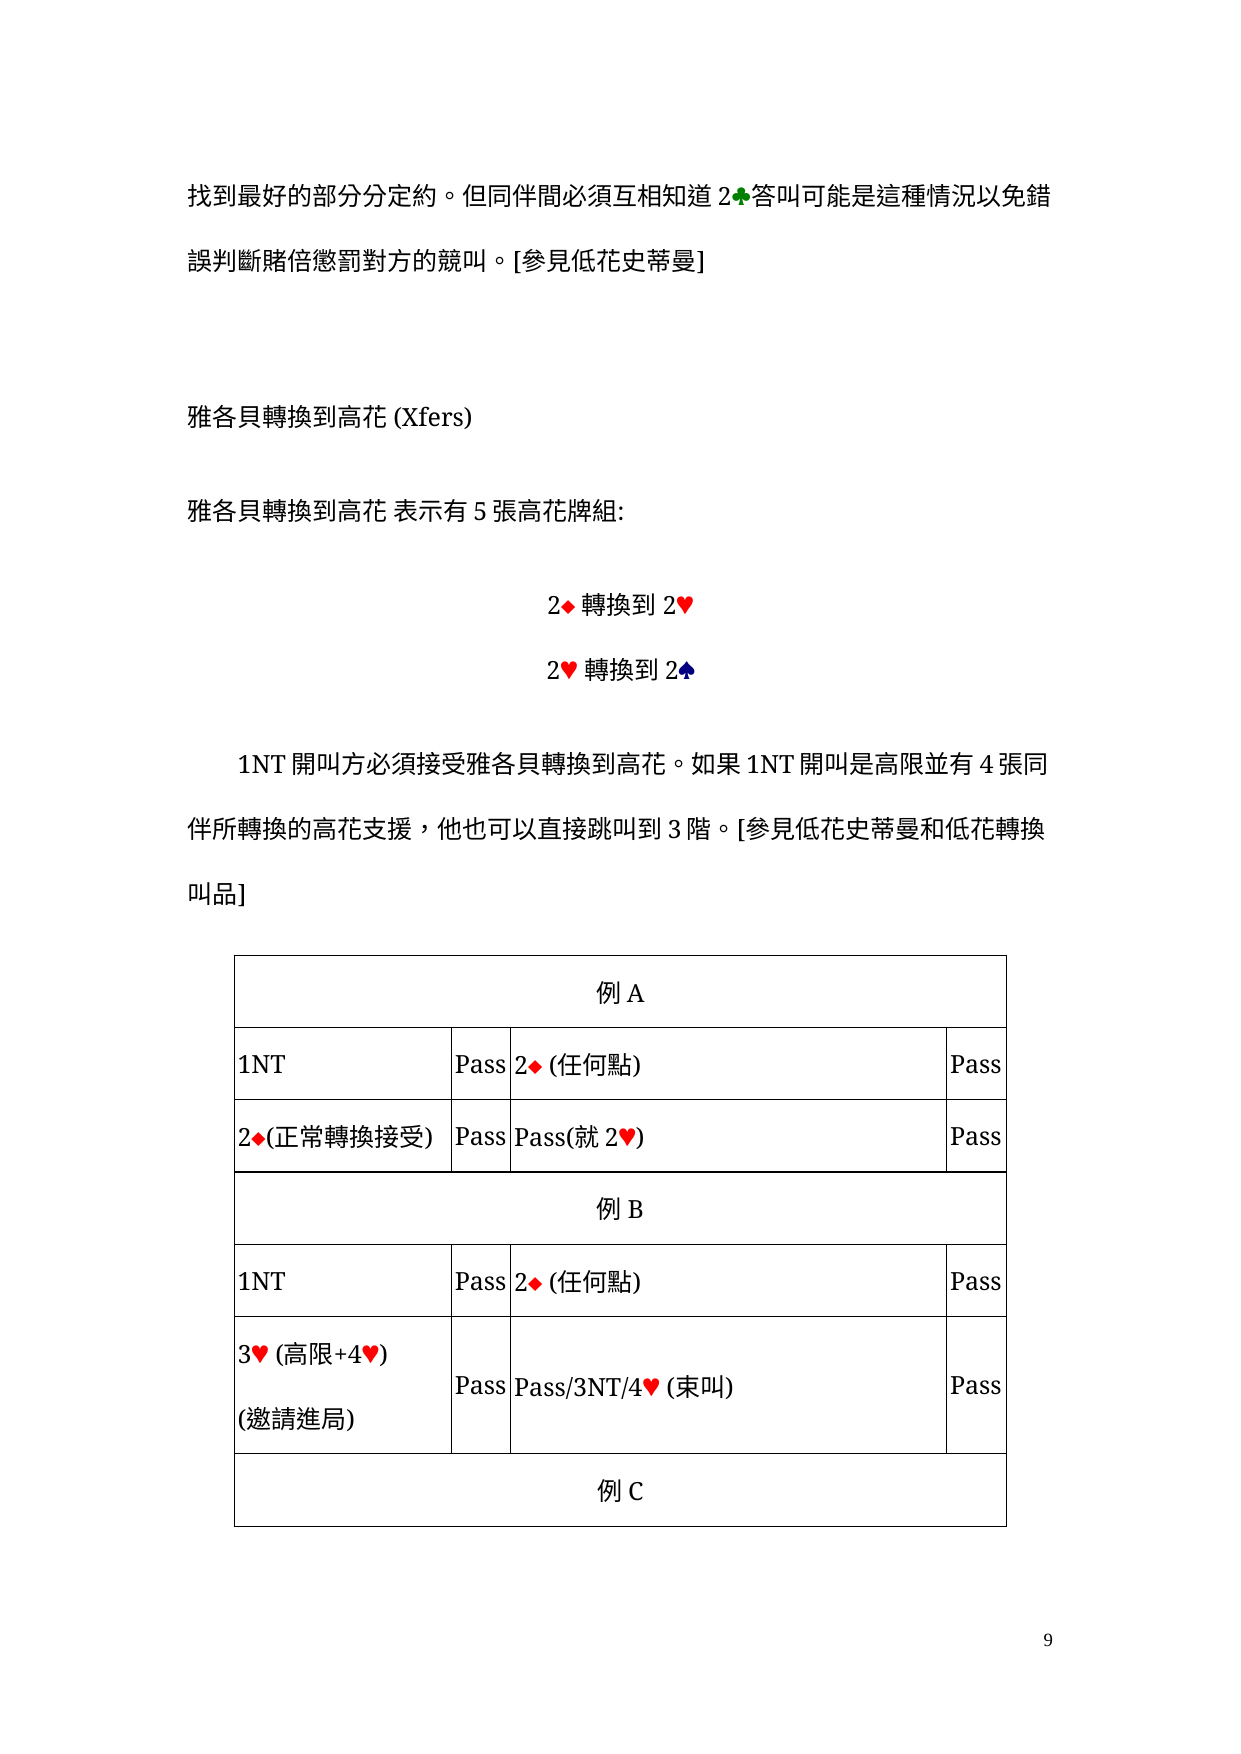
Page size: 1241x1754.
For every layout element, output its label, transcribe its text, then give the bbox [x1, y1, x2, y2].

table_cell Pass [452, 1100, 510, 1171]
table_cell Pass [947, 1317, 1006, 1453]
table_cell Pass [452, 1245, 510, 1316]
text 雅各貝轉換到高花 表示有5張高花牌組: [187, 477, 1053, 542]
table_cell Pass [947, 1245, 1006, 1316]
table_cell Pass/3NT/4 (束叫) [511, 1317, 946, 1453]
text 雅各貝轉換到高花 (Xfers) [187, 383, 1053, 448]
table_cell Pass [947, 1028, 1006, 1099]
table_cell 3 (高限+4) (邀請進局) [235, 1317, 451, 1453]
table_cell 2 (任何點) [511, 1245, 946, 1316]
table_cell Pass [452, 1317, 510, 1453]
table_cell Pass [947, 1100, 1006, 1171]
table_cell Pass [452, 1028, 510, 1099]
table_cell 1NT [235, 1028, 451, 1099]
table_cell 2 (任何點) [511, 1028, 946, 1099]
text 2 轉換到 2 2 轉換到 2 [187, 571, 1053, 701]
table_cell 2(正常轉換接受) [235, 1100, 451, 1171]
table_cell 例 C [235, 1454, 1006, 1526]
text 1NT開叫方必須接受雅各貝轉換到高花。如果1NT開叫是高限並有4張同伴所轉換的高花支援，他也可以直接跳叫到3階。[參見低花史蒂曼和低花轉換叫品] [187, 730, 1053, 925]
table_cell 1NT [235, 1245, 451, 1316]
table_cell Pass(就2) [511, 1100, 946, 1171]
table_header 例 A [235, 956, 1006, 1027]
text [187, 162, 1053, 292]
table_cell 例 B [235, 1173, 1006, 1244]
